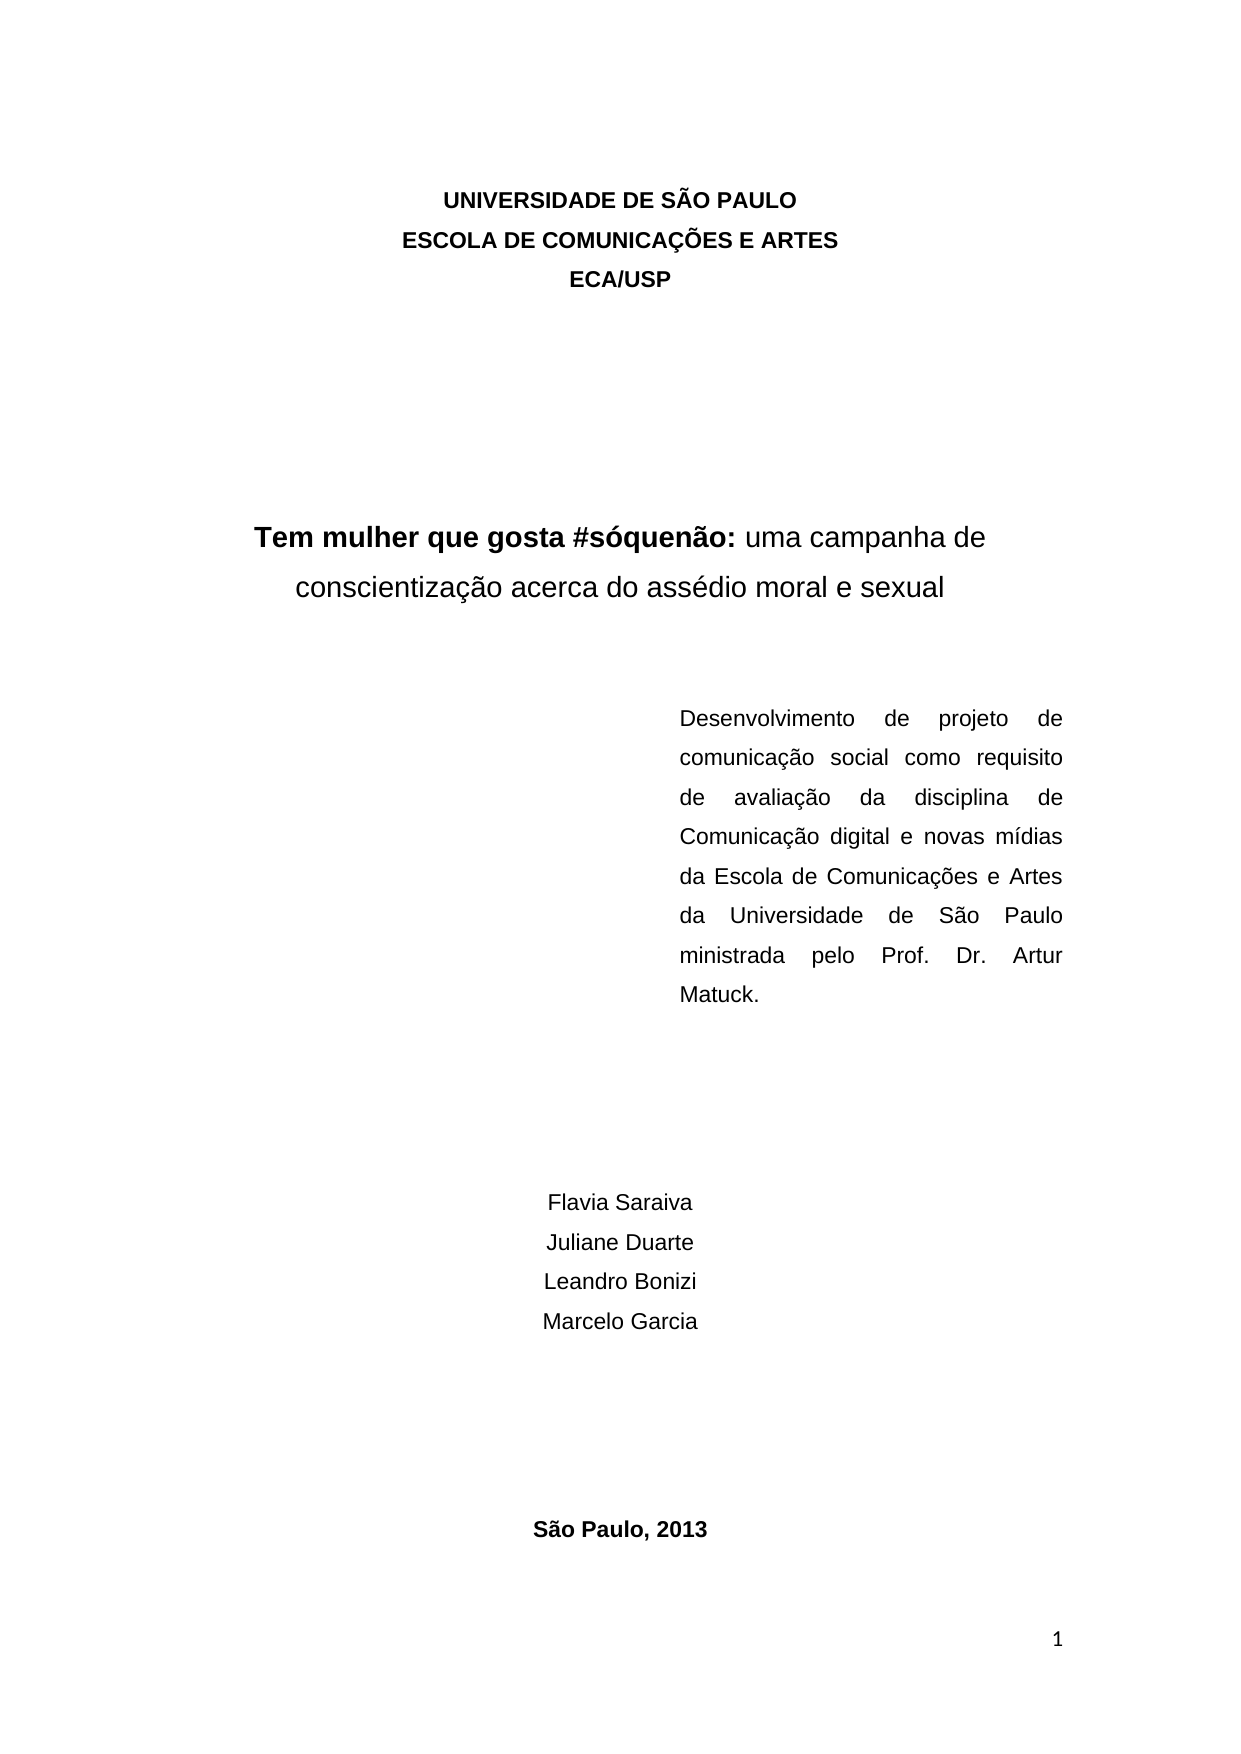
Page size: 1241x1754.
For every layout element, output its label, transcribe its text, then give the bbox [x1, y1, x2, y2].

text UNIVERSIDADE DE SÃO PAULO [177, 187, 1063, 213]
text São Paulo, 2013 [177, 1516, 1063, 1542]
text Tem mulher que gosta #sóquenão: uma campanha de conscientização acerca do assédio moral e sexual [177, 519, 1063, 603]
text ECA/USP [177, 266, 1063, 292]
text Desenvolvimento de projeto de comunicação social como requisito de avaliação da disciplina de Comunicação digital e novas mídias da Escola de Comunicações e Artes da Universidade de São Paulo ministrada pelo Prof. Dr. Artur Matuck. [679, 705, 1063, 1008]
text ESCOLA DE COMUNICAÇÕES E ARTES [177, 227, 1063, 253]
text Marcelo Garcia [177, 1308, 1063, 1334]
text Leandro Bonizi [177, 1268, 1063, 1294]
text Juliane Duarte [177, 1229, 1063, 1255]
text Flavia Saraiva [177, 1189, 1063, 1216]
